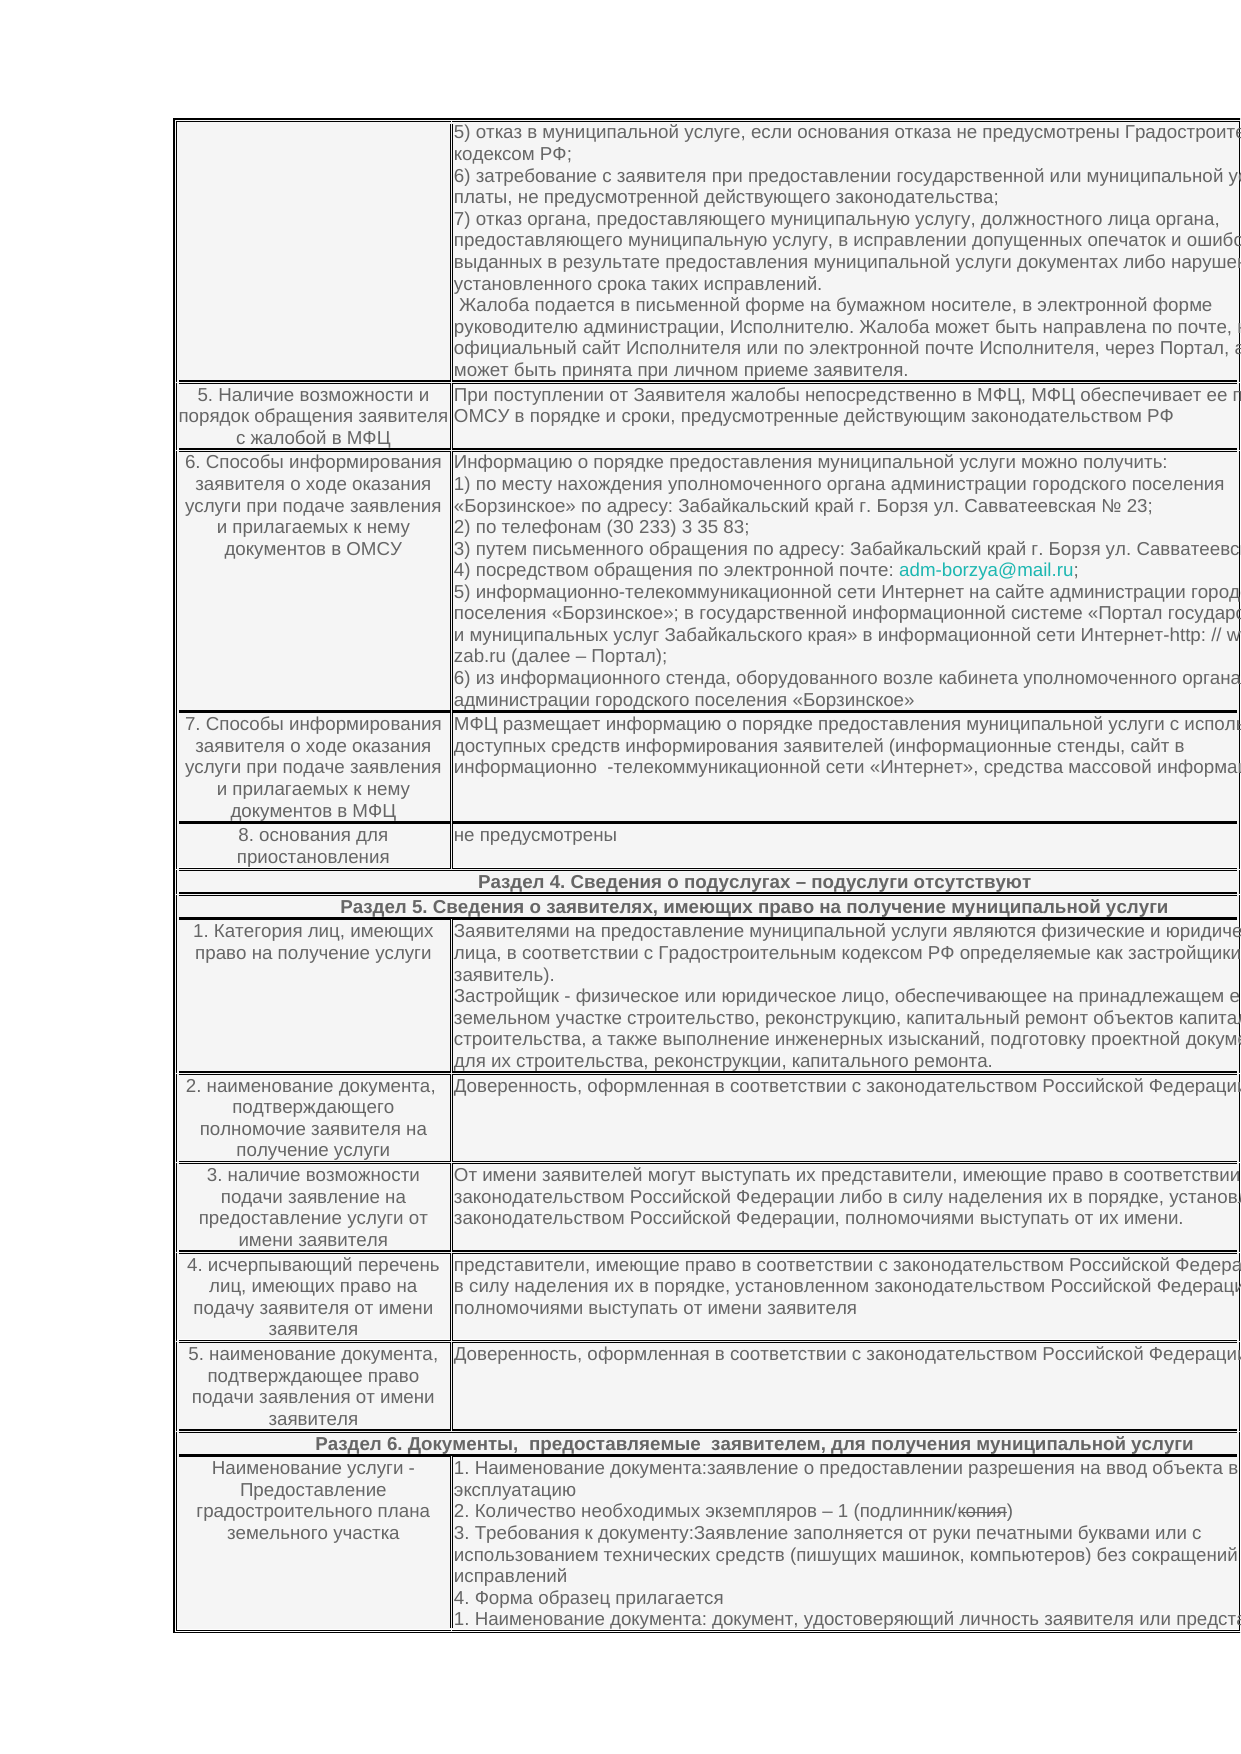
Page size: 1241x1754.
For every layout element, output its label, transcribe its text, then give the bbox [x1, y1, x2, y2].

table_cell От имени заявителей могут выступать их представители, имеющие право в соответствии с законодательством Российской Федерации либо в силу наделения их в порядке, установленном законодательством Российской Федерации, полномочиями выступать от их имени. [451, 1161, 1240, 1250]
table_cell 4. исчерпывающий перечень лиц, имеющих право на подачу заявителя от имени заявителя [177, 1250, 450, 1339]
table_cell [177, 122, 451, 380]
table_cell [177, 1454, 451, 1629]
table_cell Доверенность, оформленная в соответствии с законодательством Российской Федерации [453, 1071, 1239, 1161]
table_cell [451, 122, 1239, 380]
table_cell 5. Наличие возможности и порядок обращения заявителя с жалобой в МФЦ [177, 380, 450, 448]
table_cell Раздел 5. Сведения о заявителях, имеющих право на получение муниципальной услуги [177, 892, 1239, 917]
table_cell не предусмотрены [453, 821, 1239, 867]
table_cell представители, имеющие право в соответствии с законодательством Российской Федерации либо в силу наделения их в порядке, установленном законодательством Российской Федерации, полномочиями выступать от имени заявителя [453, 1250, 1239, 1339]
table_cell При поступлении от Заявителя жалобы непосредственно в МФЦ, МФЦ обеспечивает ее передачу в ОМСУ в порядке и сроки, предусмотренные действующим законодательством РФ [453, 380, 1239, 448]
table_cell 1. Категория лиц, имеющих право на получение услуги [177, 917, 450, 1071]
table_cell 3. наличие возможности подачи заявление на предоставление услуги от имени заявителя [175, 1161, 451, 1250]
table_cell Раздел 4. Сведения о подуслугах – подуслуги отсутствуют [177, 868, 1239, 892]
table_cell 7. Способы информирования заявителя о ходе оказания услуги при подаче заявления и прилагаемых к нему документов в МФЦ [177, 710, 450, 821]
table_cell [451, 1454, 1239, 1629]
table_cell МФЦ размещает информацию о порядке предоставления муниципальной услуги с использованием доступных средств информирования заявителей (информационные стенды, сайт в информационно -телекоммуникационной сети «Интернет», средства массовой информации) [453, 710, 1239, 821]
table_cell 2. наименование документа, подтверждающего полномочие заявителя на получение услуги [177, 1071, 450, 1161]
table_cell 6. Способы информирования заявителя о ходе оказания услуги при подаче заявления и прилагаемых к нему документов в ОМСУ [177, 448, 450, 710]
table_cell Информацию о порядке предоставления муниципальной услуги можно получить: 1) по месту нахождения уполномоченного органа администрации городского поселения «Борзинское» по адресу: Забайкальский край г. Борзя ул. Савватеевская № 23; 2) по телефонам (30 233) 3 35 83; 3) путем письменного обращения по адресу: Забайкальский край г. Борзя ул. Савватеевская № 23; 4) посредством обращения по электронной почте: adm-borzya@mail.ru; 5) информационно-телекоммуникационной сети Интернет на сайте администрации городского поселения «Борзинское»; в государственной информационной системе «Портал государственных и муниципальных услуг Забайкальского края» в информационной сети Интернет-http: // www.pgu.e-zab.ru (далее – Портал); 6) из информационного стенда, оборудованного возле кабинета уполномоченного органа администрации городского поселения «Борзинское» [453, 448, 1239, 710]
table_cell Доверенность, оформленная в соответствии с законодательством Российской Федерации [453, 1340, 1239, 1429]
table_cell Заявителями на предоставление муниципальной услуги являются физические и юридические лица, в соответствии с Градостроительным кодексом РФ определяемые как застройщики (далее – заявитель). Застройщик - физическое или юридическое лицо, обеспечивающее на принадлежащем ему земельном участке строительство, реконструкцию, капитальный ремонт объектов капитального строительства, а также выполнение инженерных изысканий, подготовку проектной документации для их строительства, реконструкции, капитального ремонта. [453, 917, 1239, 1071]
table_cell Раздел 6. Документы, предоставляемые заявителем, для получения муниципальной услуги [177, 1429, 1239, 1454]
table_cell 8. основания для приостановления [177, 821, 450, 867]
table_cell 5. наименование документа, подтверждающее право подачи заявления от имени заявителя [177, 1340, 450, 1429]
